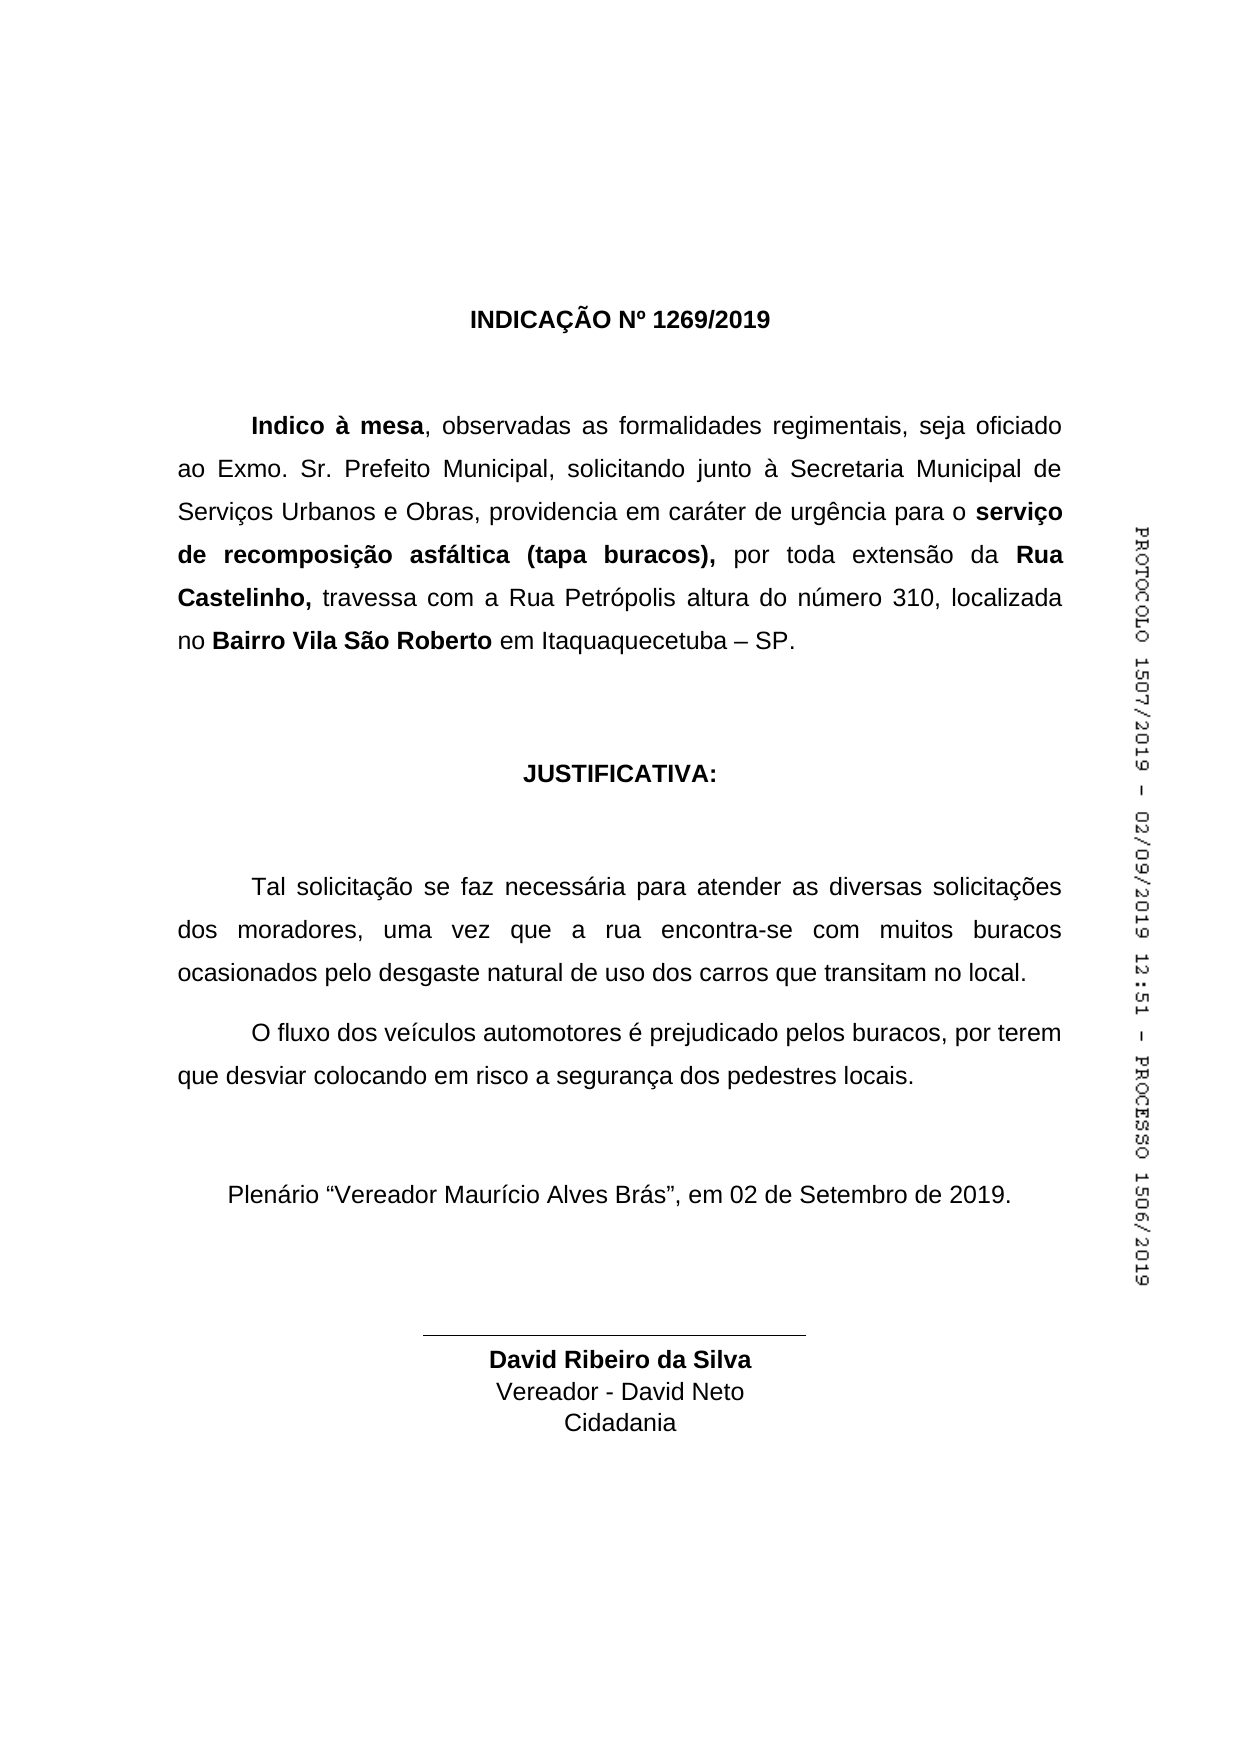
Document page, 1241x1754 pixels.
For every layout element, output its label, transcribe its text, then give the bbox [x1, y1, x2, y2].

text O fluxo dos veículos automotores é prejudicado pelos buracos, por terem que desviar colocando em risco a segurança dos pedestres locais. [177, 1018, 1063, 1090]
picture [1109, 523, 1173, 1290]
text JUSTIFICATIVA: [177, 759, 1063, 788]
text David Ribeiro da Silva Vereador - David Neto Cidadania [177, 1346, 1063, 1467]
text Plenário “Vereador Maurício Alves Brás”, em 02 de Setembro de 2019. [177, 1181, 1063, 1209]
text INDICAÇÃO Nº 1269/2019 [177, 305, 1063, 334]
subtitle Indico à mesa, observadas as formalidades regimentais, seja oficiado ao Exmo. Sr. Prefeito Municipal, solicitando junto à Secretaria Municipal de Serviços Urbanos e Obras, providencia em caráter de urgência para o serviço de recomposição asfáltica (tapa buracos), por toda extensão da Rua Castelinho, travessa com a Rua Petrópolis altura do número 310, localizada no Bairro Vila São Roberto em Itaquaquecetuba – SP. [177, 411, 1063, 655]
text Tal solicitação se faz necessária para atender as diversas solicitações dos moradores, uma vez que a rua encontra-se com muitos buracos ocasionados pelo desgaste natural de uso dos carros que transitam no local. [177, 872, 1063, 987]
